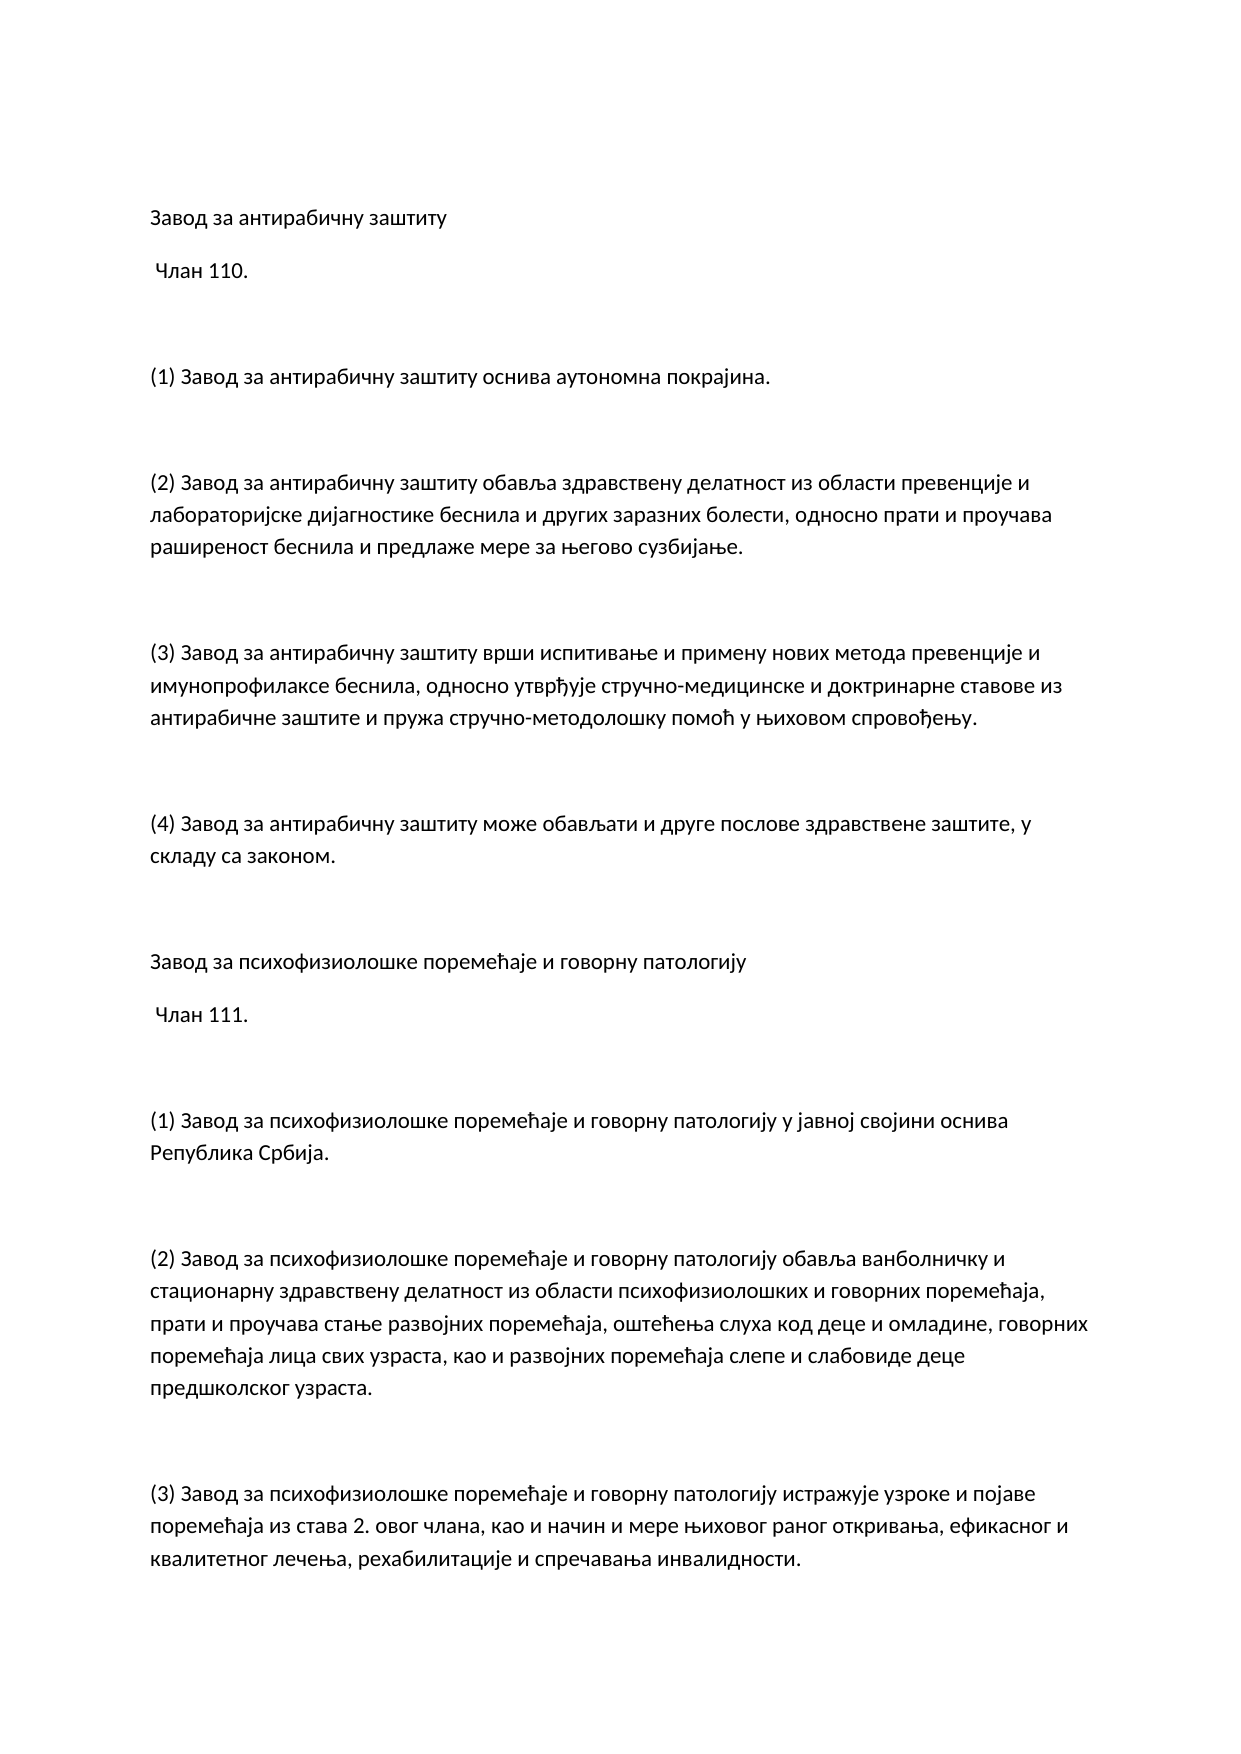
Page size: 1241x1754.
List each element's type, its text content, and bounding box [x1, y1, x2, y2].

text (1) Завод за психофизиолошке поремећаје и говорну патологију у јавној својини оснива Република Србија. [150, 1106, 1090, 1166]
text Члан 111. [150, 1000, 1090, 1028]
text (3) Завод за антирабичну заштиту врши испитивање и примену нових метода превенције и имунопрофилаксе беснила, односно утврђује стручно-медицинске и доктринарне ставове из антирабичне заштите и пружа стручно-методолошку помоћ у њиховом спровођењу. [150, 638, 1090, 731]
text (2) Завод за психофизиолошке поремећаје и говорну патологију обавља ванболничку и стационарну здравствену делатност из области психофизиолошких и говорних поремећаја, прати и проучава стање развојних поремећаја, оштећења слуха код деце и омладине, говорних поремећаја лица свих узраста, као и развојних поремећаја слепе и слабовиде деце предшколског узраста. [150, 1244, 1090, 1401]
text (4) Завод за антирабичну заштиту може обављати и друге послове здравствене заштите, у складу са законом. [150, 809, 1090, 869]
text Завод за психофизиолошке поремећаје и говорну патологију [150, 947, 1090, 975]
text (2) Завод за антирабичну заштиту обавља здравствену делатност из области превенције и лабораторијске дијагностике беснила и других заразних болести, односно прати и проучава раширеност беснила и предлаже мере за његово сузбијање. [150, 468, 1090, 561]
text Завод за антирабичну заштиту [150, 203, 1090, 231]
text (1) Завод за антирабичну заштиту оснива аутономна покрајина. [150, 362, 1090, 390]
text (3) Завод за психофизиолошке поремећаје и говорну патологију истражује узроке и појаве поремећаја из става 2. овог члана, као и начин и мере њиховог раног откривања, ефикасног и квалитетног лечења, рехабилитације и спречавања инвалидности. [150, 1479, 1090, 1572]
text Члан 110. [150, 256, 1090, 284]
